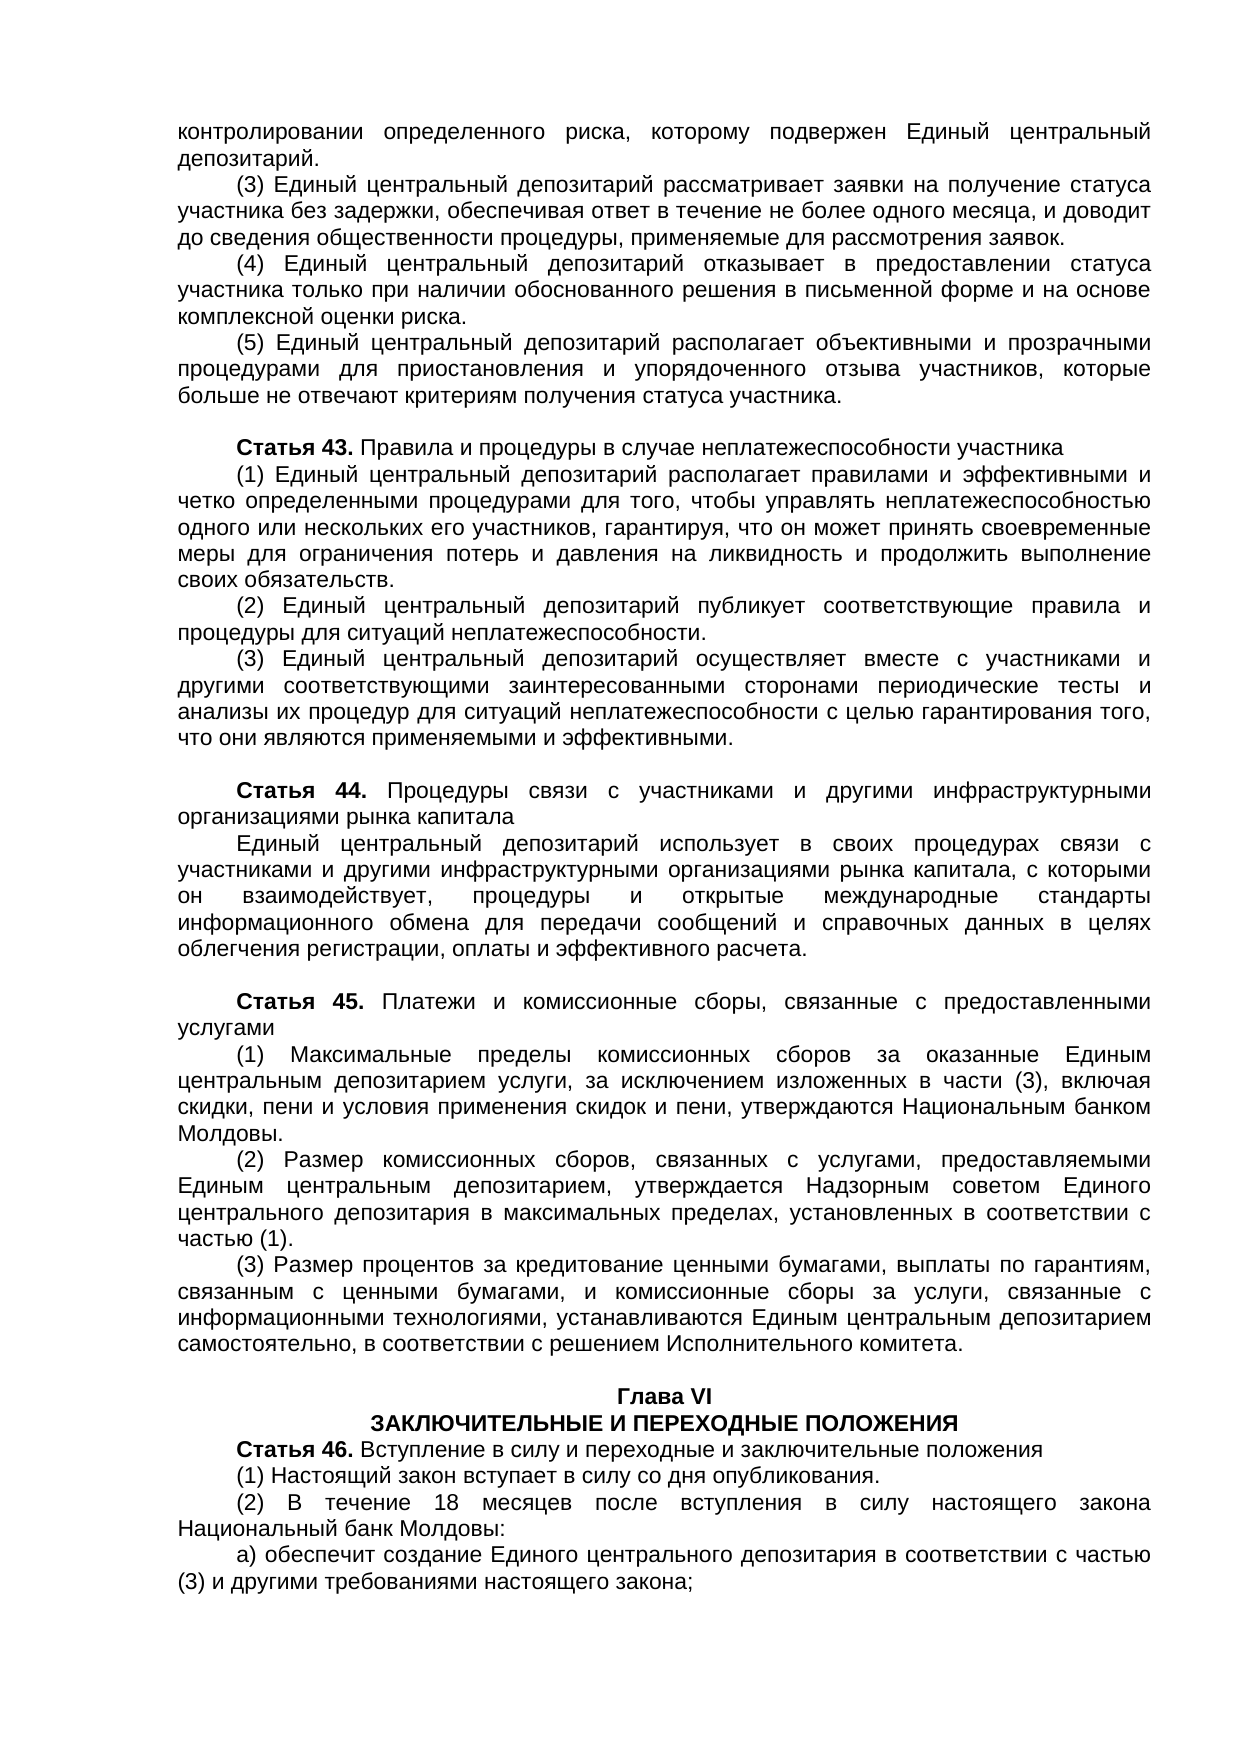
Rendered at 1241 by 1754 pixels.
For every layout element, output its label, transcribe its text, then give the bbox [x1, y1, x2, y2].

text (1) Настоящий закон вступает в силу со дня опубликования. [177, 1462, 1152, 1488]
text (1) Максимальные пределы комиссионных сборов за оказанные Единым центральным депозитарием услуги, за исключением изложенных в части (3), включая скидки, пени и условия применения скидок и пени, утверждаются Национальным банком Молдовы. [177, 1041, 1152, 1146]
text Статья 46. Вступление в силу и переходные и заключительные положения [177, 1436, 1152, 1462]
text (5) Единый центральный депозитарий располагает объективными и прозрачными процедурами для приостановления и упорядоченного отзыва участников, которые больше не отвечают критериям получения статуса участника. [177, 329, 1152, 408]
text (2) В течение 18 месяцев после вступления в силу настоящего закона Национальный банк Молдовы: [177, 1488, 1152, 1541]
text (3) Размер процентов за кредитование ценными бумагами, выплаты по гарантиям, связанным с ценными бумагами, и комиссионные сборы за услуги, связанные с информационными технологиями, устанавливаются Единым центральным депозитарием самостоятельно, в соответствии с решением Исполнительного комитета. [177, 1251, 1152, 1357]
text а) обеспечит создание Единого центрального депозитария в соответствии с частью (3) и другими требованиями настоящего закона; [177, 1541, 1152, 1594]
text (3) Единый центральный депозитарий осуществляет вместе с участниками и другими соответствующими заинтересованными сторонами периодические тесты и анализы их процедур для ситуаций неплатежеспособности с целью гарантирования того, что они являются применяемыми и эффективными. [177, 645, 1152, 751]
text (3) Единый центральный депозитарий рассматривает заявки на получение статуса участника без задержки, обеспечивая ответ в течение не более одного месяца, и доводит до сведения общественности процедуры, применяемые для рассмотрения заявок. [177, 171, 1152, 250]
text (1) Единый центральный депозитарий располагает правилами и эффективными и четко определенными процедурами для того, чтобы управлять неплатежеспособностью одного или нескольких его участников, гарантируя, что он может принять своевременные меры для ограничения потерь и давления на ликвидность и продолжить выполнение своих обязательств. [177, 461, 1152, 592]
text Глава VI [177, 1383, 1152, 1409]
text (2) Единый центральный депозитарий публикует соответствующие правила и процедуры для ситуаций неплатежеспособности. [177, 592, 1152, 645]
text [177, 118, 1152, 171]
text ЗАКЛЮЧИТЕЛЬНЫЕ И ПЕРЕХОДНЫЕ ПОЛОЖЕНИЯ [177, 1409, 1152, 1436]
text Статья 43. Правила и процедуры в случае неплатежеспособности участника [177, 434, 1152, 461]
text (4) Единый центральный депозитарий отказывает в предоставлении статуса участника только при наличии обоснованного решения в письменной форме и на основе комплексной оценки риска. [177, 250, 1152, 329]
text Статья 44. Процедуры связи с участниками и другими инфраструктурными организациями рынка капитала [177, 777, 1152, 830]
text (2) Размер комиссионных сборов, связанных с услугами, предоставляемыми Единым центральным депозитарием, утверждается Надзорным советом Единого центрального депозитария в максимальных пределах, установленных в соответствии с частью (1). [177, 1146, 1152, 1251]
text Единый центральный депозитарий использует в своих процедурах связи с участниками и другими инфраструктурными организациями рынка капитала, с которыми он взаимодействует, процедуры и открытые международные стандарты информационного обмена для передачи сообщений и справочных данных в целях облегчения регистрации, оплаты и эффективного расчета. [177, 830, 1152, 961]
text Статья 45. Платежи и комиссионные сборы, связанные с предоставленными услугами [177, 988, 1152, 1041]
